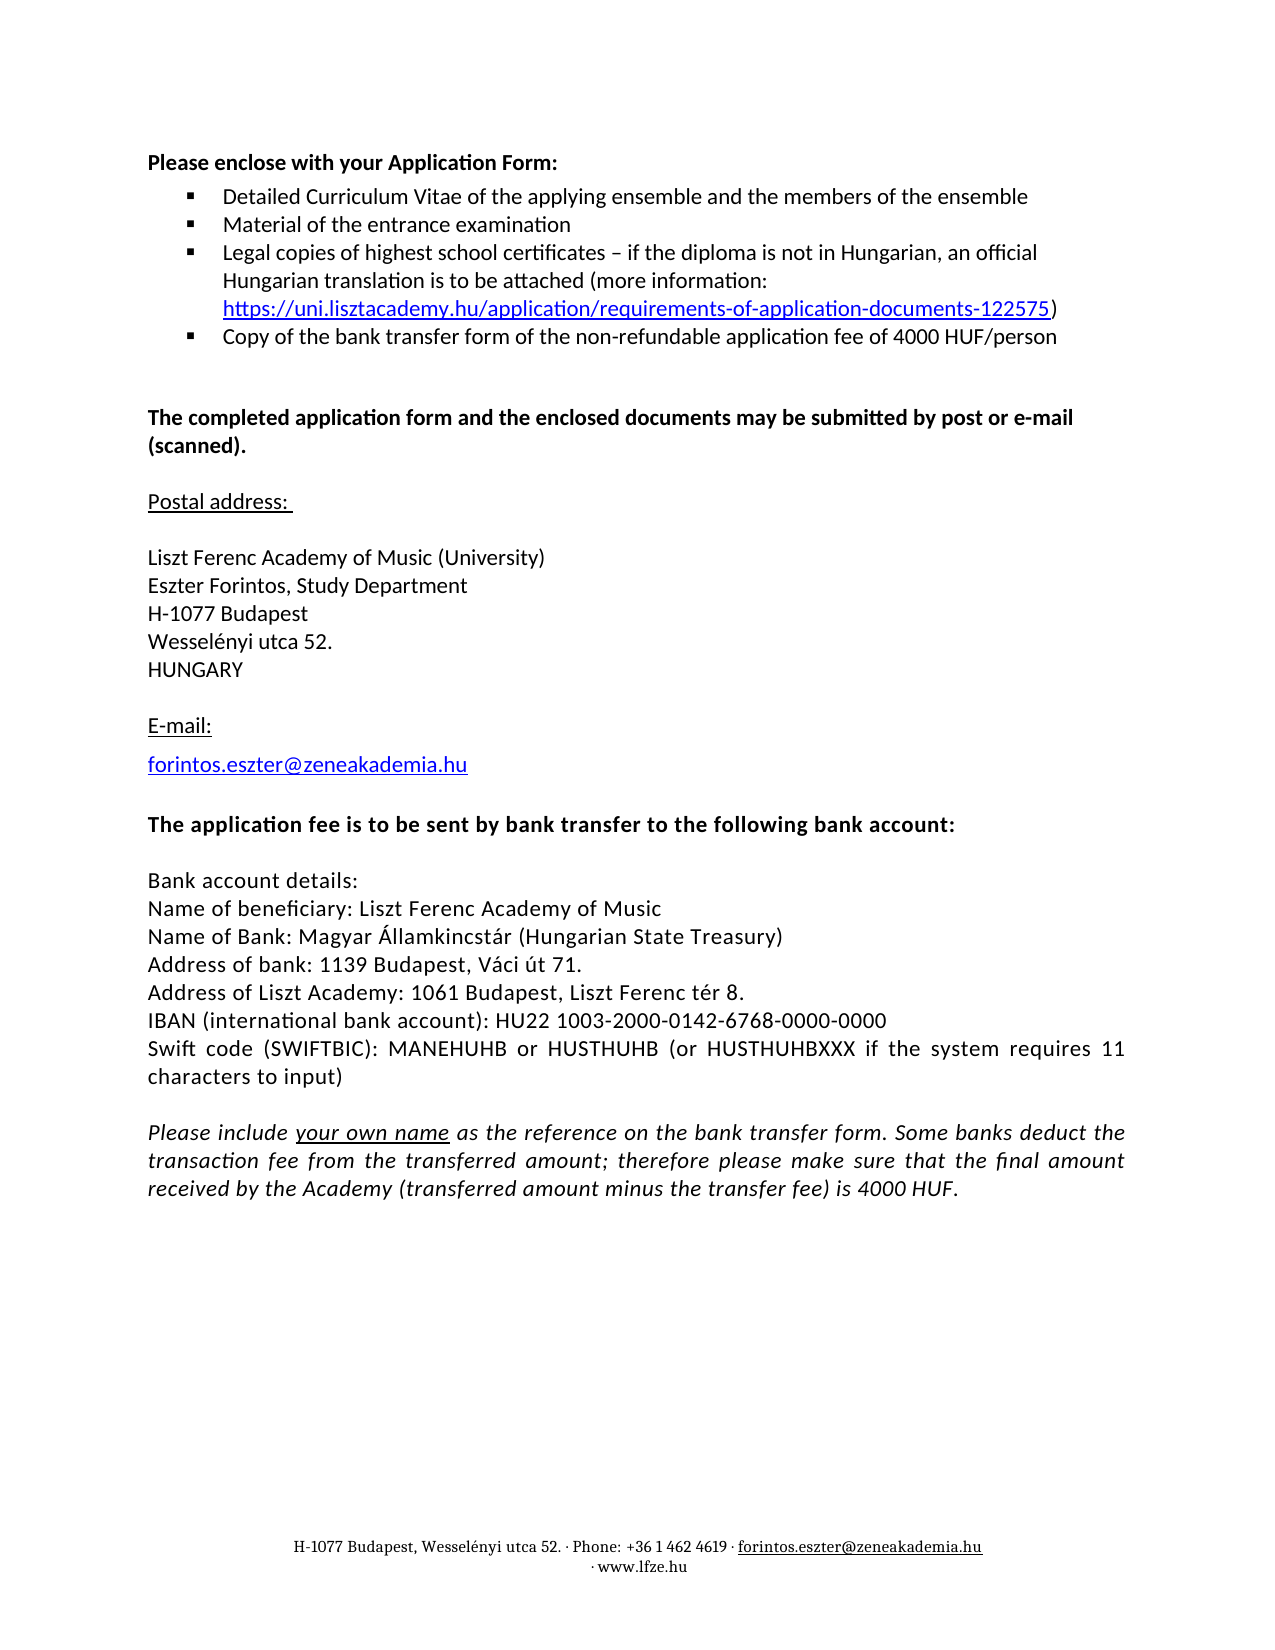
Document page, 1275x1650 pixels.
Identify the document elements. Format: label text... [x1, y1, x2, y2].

text Name of Bank: Magyar Államkincstár (Hungarian State Treasury) [148, 922, 1127, 950]
text Eszter Forintos, Study Department [148, 571, 1127, 599]
text The completed application form and the enclosed documents may be submitted by post or e-mail (scanned). [148, 403, 1127, 459]
text forintos.eszter@zeneakademia.hu [148, 750, 1127, 778]
list Copy of the bank transfer form of the non-refundable application fee of 4000 HUF/person [185, 322, 1127, 350]
text Postal address: [148, 487, 1127, 515]
list Legal copies of highest school certificates – if the diploma is not in Hungarian, an official Hungarian translation is to be attached (more information: ) [185, 238, 1127, 322]
text IBAN (international bank account): HU22 1003-2000-0142-6768-0000-0000 [148, 1006, 1127, 1034]
list Material of the entrance examination [185, 210, 1127, 238]
text Please include your own name as the reference on the bank transfer form. Some banks deduct the transaction fee from the transferred amount; therefore please make sure that the final amount received by the Academy (transferred amount minus the transfer fee) is 4000 HUF. [148, 1118, 1127, 1202]
text Name of beneficiary: Liszt Ferenc Academy of Music [148, 894, 1127, 922]
text Wesselényi utca 52. [148, 627, 1127, 655]
text Please enclose with your Application Form: [148, 148, 1127, 176]
text Swift code (SWIFTBIC): MANEHUHB or HUSTHUHB (or HUSTHUHBXXX if the system requires 11 characters to input) [148, 1034, 1127, 1090]
text H-1077 Budapest [148, 599, 1127, 627]
text Address of bank: 1139 Budapest, Váci út 71. [148, 950, 1127, 978]
text The application fee is to be sent by bank transfer to the following bank account: [148, 810, 1127, 838]
text E-mail: [148, 711, 1127, 739]
list Detailed Curriculum Vitae of the applying ensemble and the members of the ensemble [185, 182, 1127, 210]
text Liszt Ferenc Academy of Music (University) [148, 543, 1127, 571]
text HUNGARY [148, 655, 1127, 683]
text Address of Liszt Academy: 1061 Budapest, Liszt Ferenc tér 8. [148, 978, 1127, 1006]
text Bank account details: [148, 866, 1127, 894]
